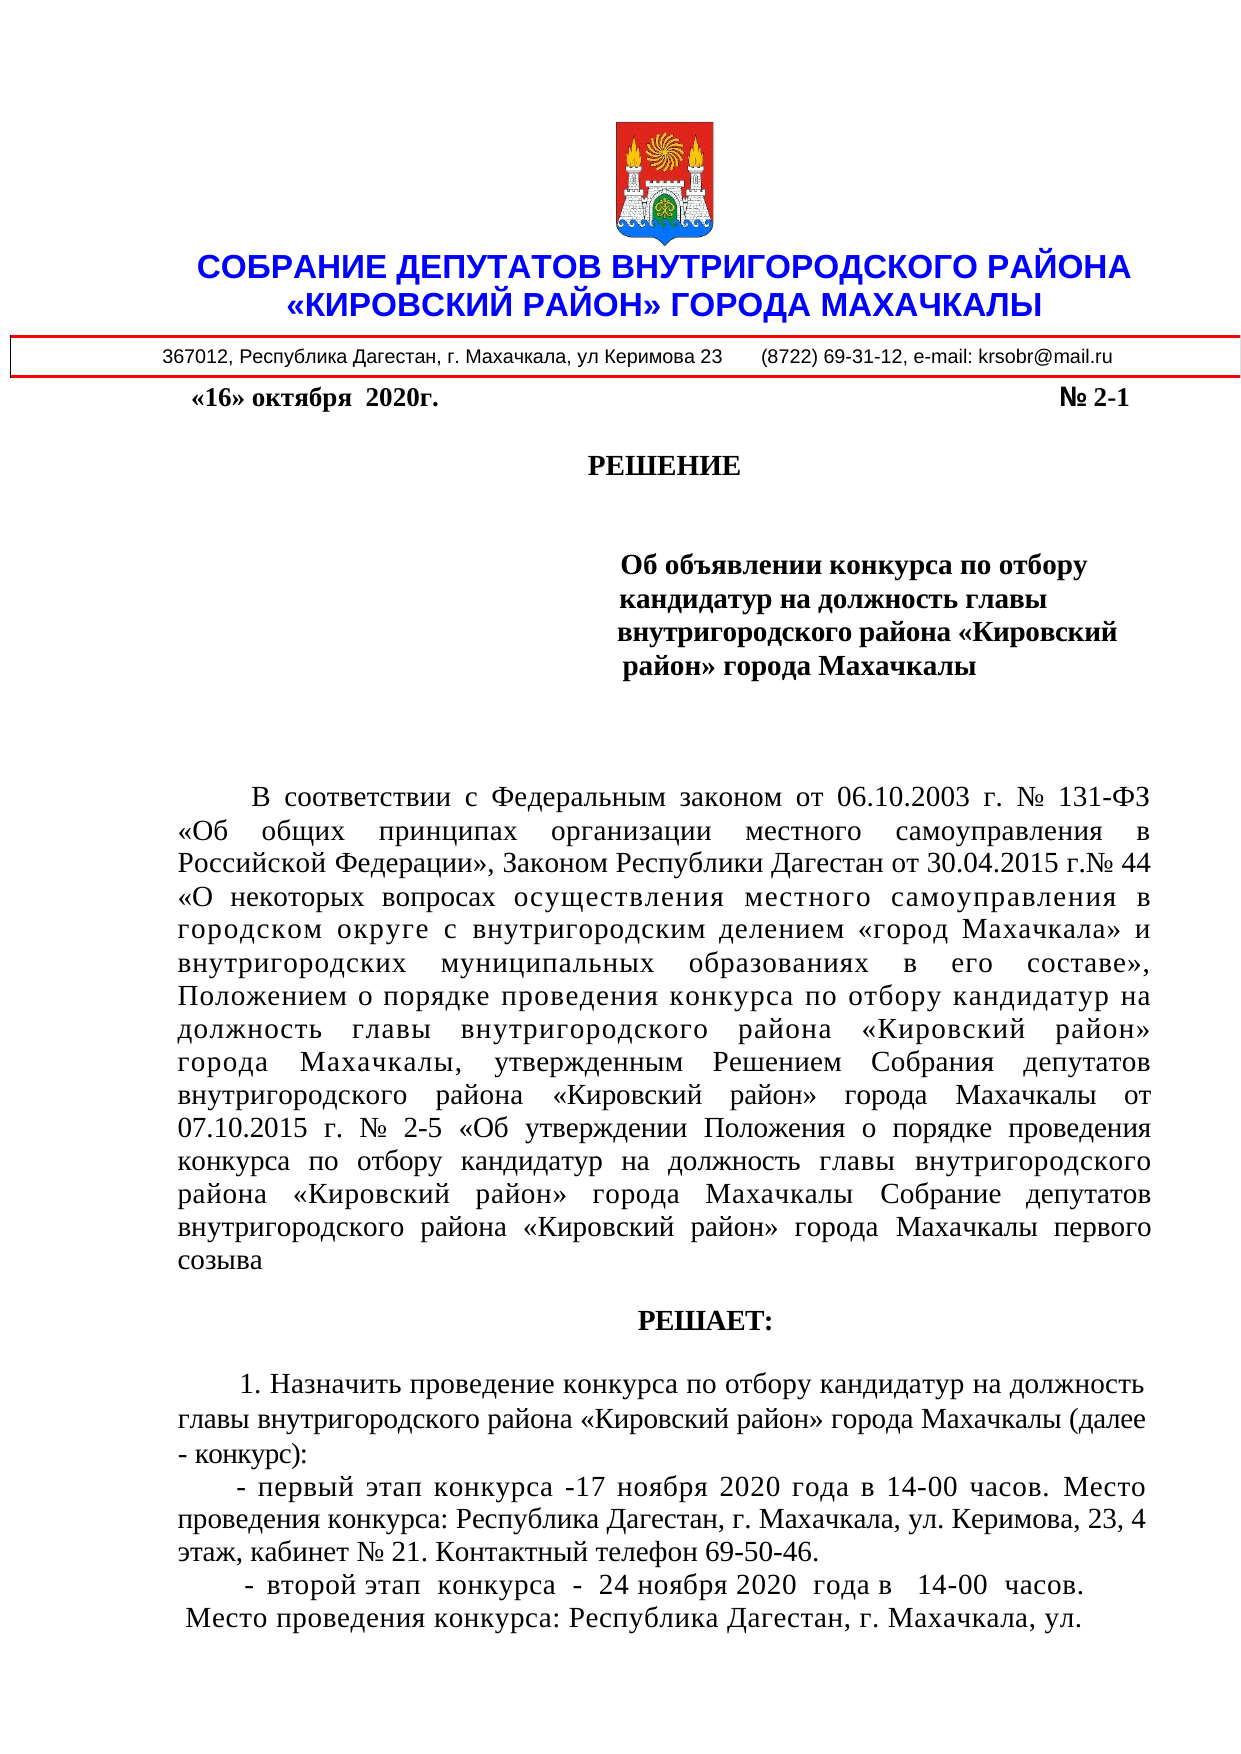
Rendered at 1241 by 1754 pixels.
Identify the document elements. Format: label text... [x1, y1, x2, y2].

text РЕШАЕТ: [638, 1303, 1152, 1337]
text внутригородского района «Кировский [177, 614, 1152, 648]
text кандидатур на должность главы [177, 581, 1152, 614]
picture [615, 121, 714, 247]
table_header 367012, Республика Дагестан, г. Махачкала, ул Керимова 23 (8722) 69-31-12, e-mail: krsobr@mail.ru [11, 338, 1240, 375]
text «16» октября 2020г. № 2-1 [177, 378, 1152, 415]
text - первый этап конкурса -17 ноября 2020 года в 14-00 часов. Место проведения конкурса: Республика Дагестан, г. Махачкала, ул. Керимова, 23, 4 этаж, кабинет № 21. Контактный телефон 69-50-46. [177, 1470, 1146, 1568]
text 1. Назначить проведение конкурса по отбору кандидатур на должность главы внутригородского района «Кировский район» города Махачкалы (далее - конкурс): [178, 1365, 1146, 1470]
text РЕШЕНИЕ [177, 448, 1152, 482]
text район» города Махачкалы [177, 648, 1152, 681]
text Об объявлении конкурса по отбору [177, 547, 1152, 581]
text В соответствии с Федеральным законом от 06.10.2003 г. № 131-ФЗ «Об общих принципах организации местного самоуправления в Российской Федерации», Законом Республики Дагестан от 30.04.2015 г.№ 44 «О некоторых вопросах осуществления местного самоуправления в городском округе с внутригородским делением «город Махачкала» и внутригородских муниципальных образованиях в его составе», Положением о порядке проведения конкурса по отбору кандидатур на должность главы внутригородского района «Кировский район» города Махачкалы, утвержденным Решением Собрания депутатов внутригородского района «Кировский район» города Махачкалы от 07.10.2015 г. № 2-5 «Об утверждении Положения о порядке проведения конкурса по отбору кандидатур на должность главы внутригородского района «Кировский район» города Махачкалы Собрание депутатов внутригородского района «Кировский район» города Махачкалы первого созыва [177, 781, 1152, 1276]
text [185, 1568, 1152, 1634]
text СОБРАНИЕ ДЕПУТАТОВ ВНУТРИГОРОДСКОГО РАЙОНА «КИРОВСКИЙ РАЙОН» ГОРОДА МАХАЧКАЛЫ [177, 247, 1152, 324]
